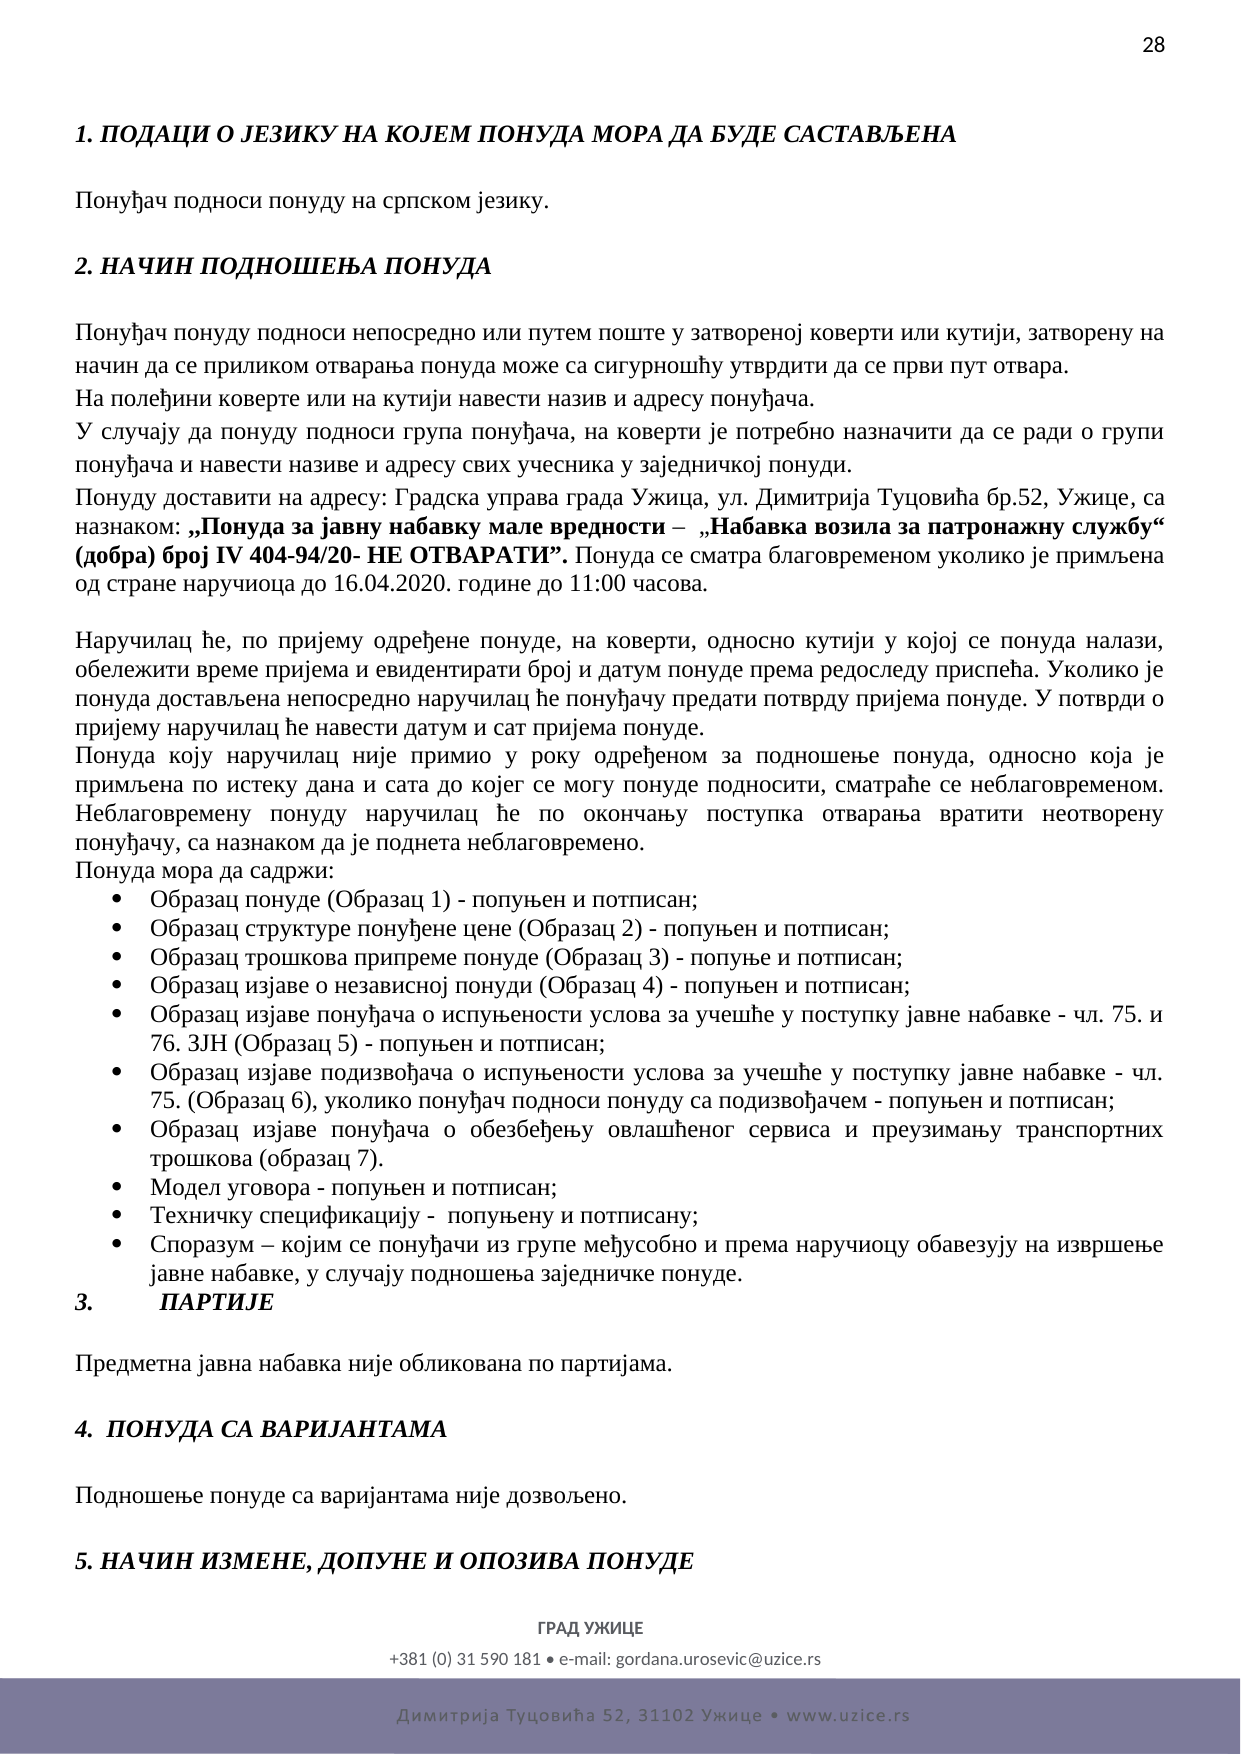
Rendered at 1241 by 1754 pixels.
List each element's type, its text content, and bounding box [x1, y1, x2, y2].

text 1. ПОДАЦИ О ЈЕЗИКУ НА КОЈЕМ ПОНУДА МОРА ДА БУДЕ САСТАВЉЕНА [75, 119, 1165, 148]
text 5. НАЧИН ИЗМЕНЕ, ДОПУНЕ И ОПОЗИВА ПОНУДЕ [75, 1546, 1165, 1575]
text Понуда коју наручилац није примио у року одређеном за подношење понуда, односно која је примљена по истеку дана и сата до којег се могу понуде подносити, сматраће се неблаговременом. Неблаговремену понуду наручилац ће по окончању поступка отварања вратити неотворену понуђачу, са назнаком да је поднета неблаговремено. [75, 740, 1165, 855]
text Предметна јавна набавка није обликована по партијама. [75, 1348, 1165, 1377]
text 2. НАЧИН ПОДНОШЕЊА ПОНУДА [75, 251, 1165, 280]
picture [0, 1677, 1241, 1754]
text Подношење понуде са варијантама није дозвољено. [75, 1480, 1165, 1509]
list Модел уговора - попуњен и потписан; [112, 1172, 1165, 1200]
list Споразум – којим се понуђачи из групе међусобно и према наручиоцу обавезују на извршење јавне набавке, у случају подношења заједничке понуде. [112, 1229, 1165, 1287]
list Образац трошкова припреме понуде (Образац 3) - попуње и потписан; [112, 942, 1165, 970]
list Образац структуре понуђене цене (Образац 2) - попуњен и потписан; [112, 913, 1165, 942]
list Образац понуде (Образац 1) - попуњен и потписан; [112, 884, 1165, 913]
text На полеђини коверте или на кутији навести назив и адресу понуђача. [75, 383, 1165, 412]
text Понуда мора да садржи: [75, 855, 1165, 884]
list Образац изјаве подизвођача о испуњености услова за учешће у поступку јавне набавке - чл. 75. (Образац 6), уколико понуђач подноси понуду са подизвођачем - попуњен и потписан; [112, 1057, 1165, 1114]
list Образац изјаве понуђача о испуњености услова за учешће у поступку јавне набавке - чл. 75. и 76. ЗЈН (Образац 5) - попуњен и потписан; [112, 999, 1165, 1057]
text Наручилац ће, по пријему одређене понуде, на коверти, односно кутији у којој се понуда налази, обележити време пријема и евидентирати број и датум понуде према редоследу приспећа. Уколико је понуда достављена непосредно наручилац ће понуђачу предати потврду пријема понуде. У потврди о пријему наручилац ће навести датум и сат пријема понуде. [75, 625, 1165, 740]
text Понуђач понуду подноси непосредно или путем поште у затвореној коверти или кутији, затворену на начин да се приликом отварања понуда може са сигурношћу утврдити да се први пут отвара. [75, 317, 1165, 379]
text 4. ПОНУДА СА ВАРИЈАНТАМА [75, 1414, 1165, 1443]
list Образац изјаве о независној понуди (Образац 4) - попуњен и потписан; [112, 970, 1165, 999]
list Образац изјаве понуђача о обезбеђењу овлашћеног сервиса и преузимању транспортних трошкова (образац 7). [112, 1114, 1165, 1172]
text У случају да понуду подноси група понуђача, на коверти је потребно назначити да се ради о групи понуђача и навести називе и адресу свих учесника у заједничкој понуди. [75, 416, 1165, 478]
list ПАРТИЈЕ [75, 1287, 1165, 1315]
text Понуђач подноси понуду на српском језику. [75, 185, 1165, 214]
list Техничку спецификацију - попуњену и потписану; [112, 1200, 1165, 1229]
text Понуду доставити на адресу: Градска управа града Ужица, ул. Димитрија Туцовића бр.52, Ужице, са назнаком: ,,Понуда за јавну набавку мале вредности – „Набавка возила за патронажну службу“ (добра) број IV 404-94/20- НЕ ОТВАРАТИ”. Понуда се сматра благовременом уколико је примљена од стране наручиоца до 16.04.2020. године до 11:00 часова. [75, 482, 1165, 597]
